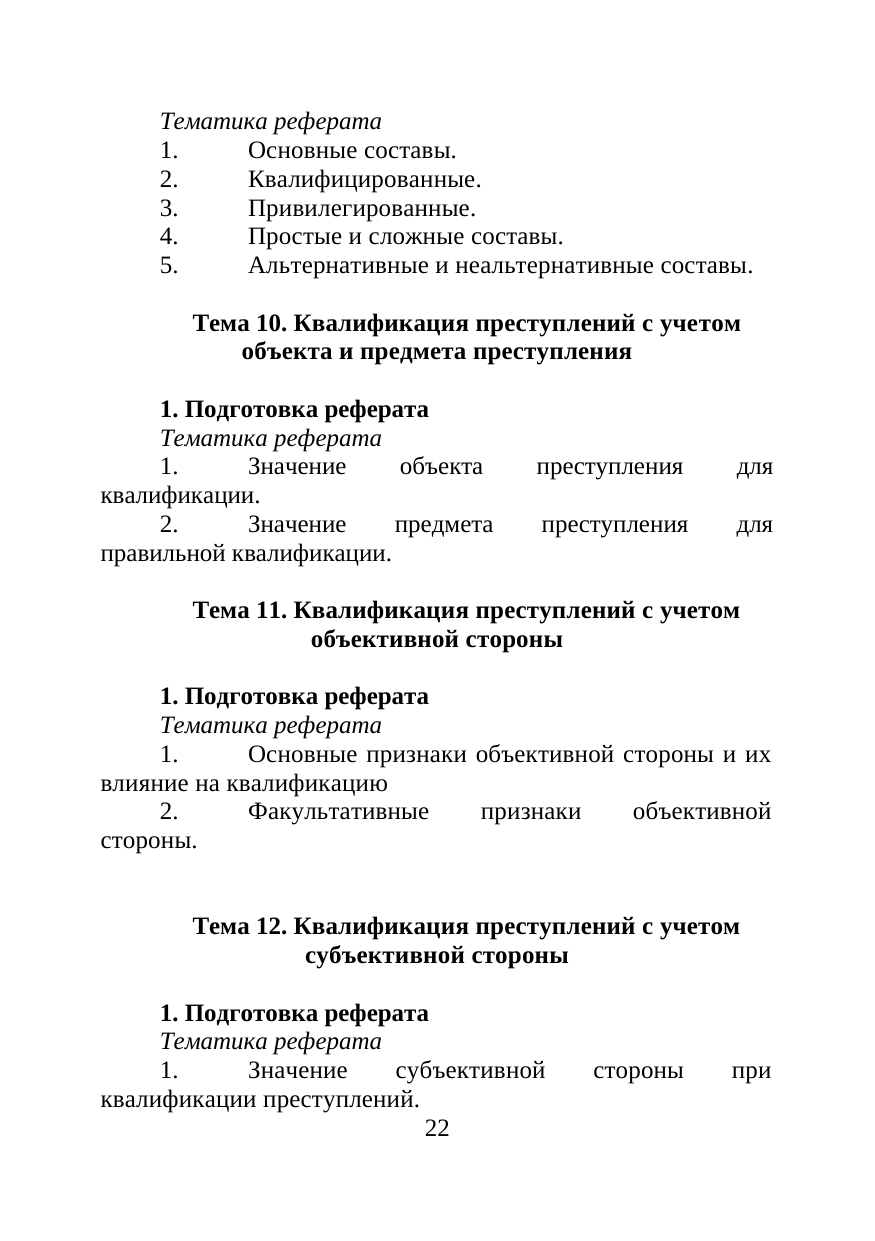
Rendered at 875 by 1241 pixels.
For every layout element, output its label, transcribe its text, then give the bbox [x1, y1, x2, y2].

text Тема 10. Квалификация преступлений с учетом объекта и предмета преступления [100, 308, 774, 365]
text Тема 12. Квалификация преступлений с учетом субъективной стороны [100, 911, 774, 969]
text Тема 11. Квалификация преступлений с учетом объективной стороны [100, 595, 774, 653]
text 1. Подготовка реферата [100, 394, 774, 423]
text Тематика реферата [100, 1026, 774, 1055]
text Тематика реферата [100, 710, 774, 739]
list Простые и сложные составы. [100, 221, 772, 250]
list Значение субъективной стороны при квалификации преступлений. [100, 1055, 772, 1113]
list Привилегированные. [100, 193, 772, 221]
text 1. Подготовка реферата [100, 681, 774, 710]
list Значение предмета преступления для правильной квалификации. [100, 509, 774, 566]
text Тематика реферата [100, 423, 774, 451]
list Основные признаки объективной стороны и их влияние на квалификацию [100, 739, 772, 796]
list Альтернативные и неальтернативные составы. [100, 250, 772, 279]
list Основные составы. [100, 135, 772, 164]
text 1. Подготовка реферата [100, 998, 774, 1026]
list Квалифицированные. [100, 164, 772, 193]
text Тематика реферата [100, 106, 774, 135]
list Факультативные признаки объективной стороны. [100, 796, 772, 854]
list Значение объекта преступления для квалификации. [100, 451, 774, 509]
